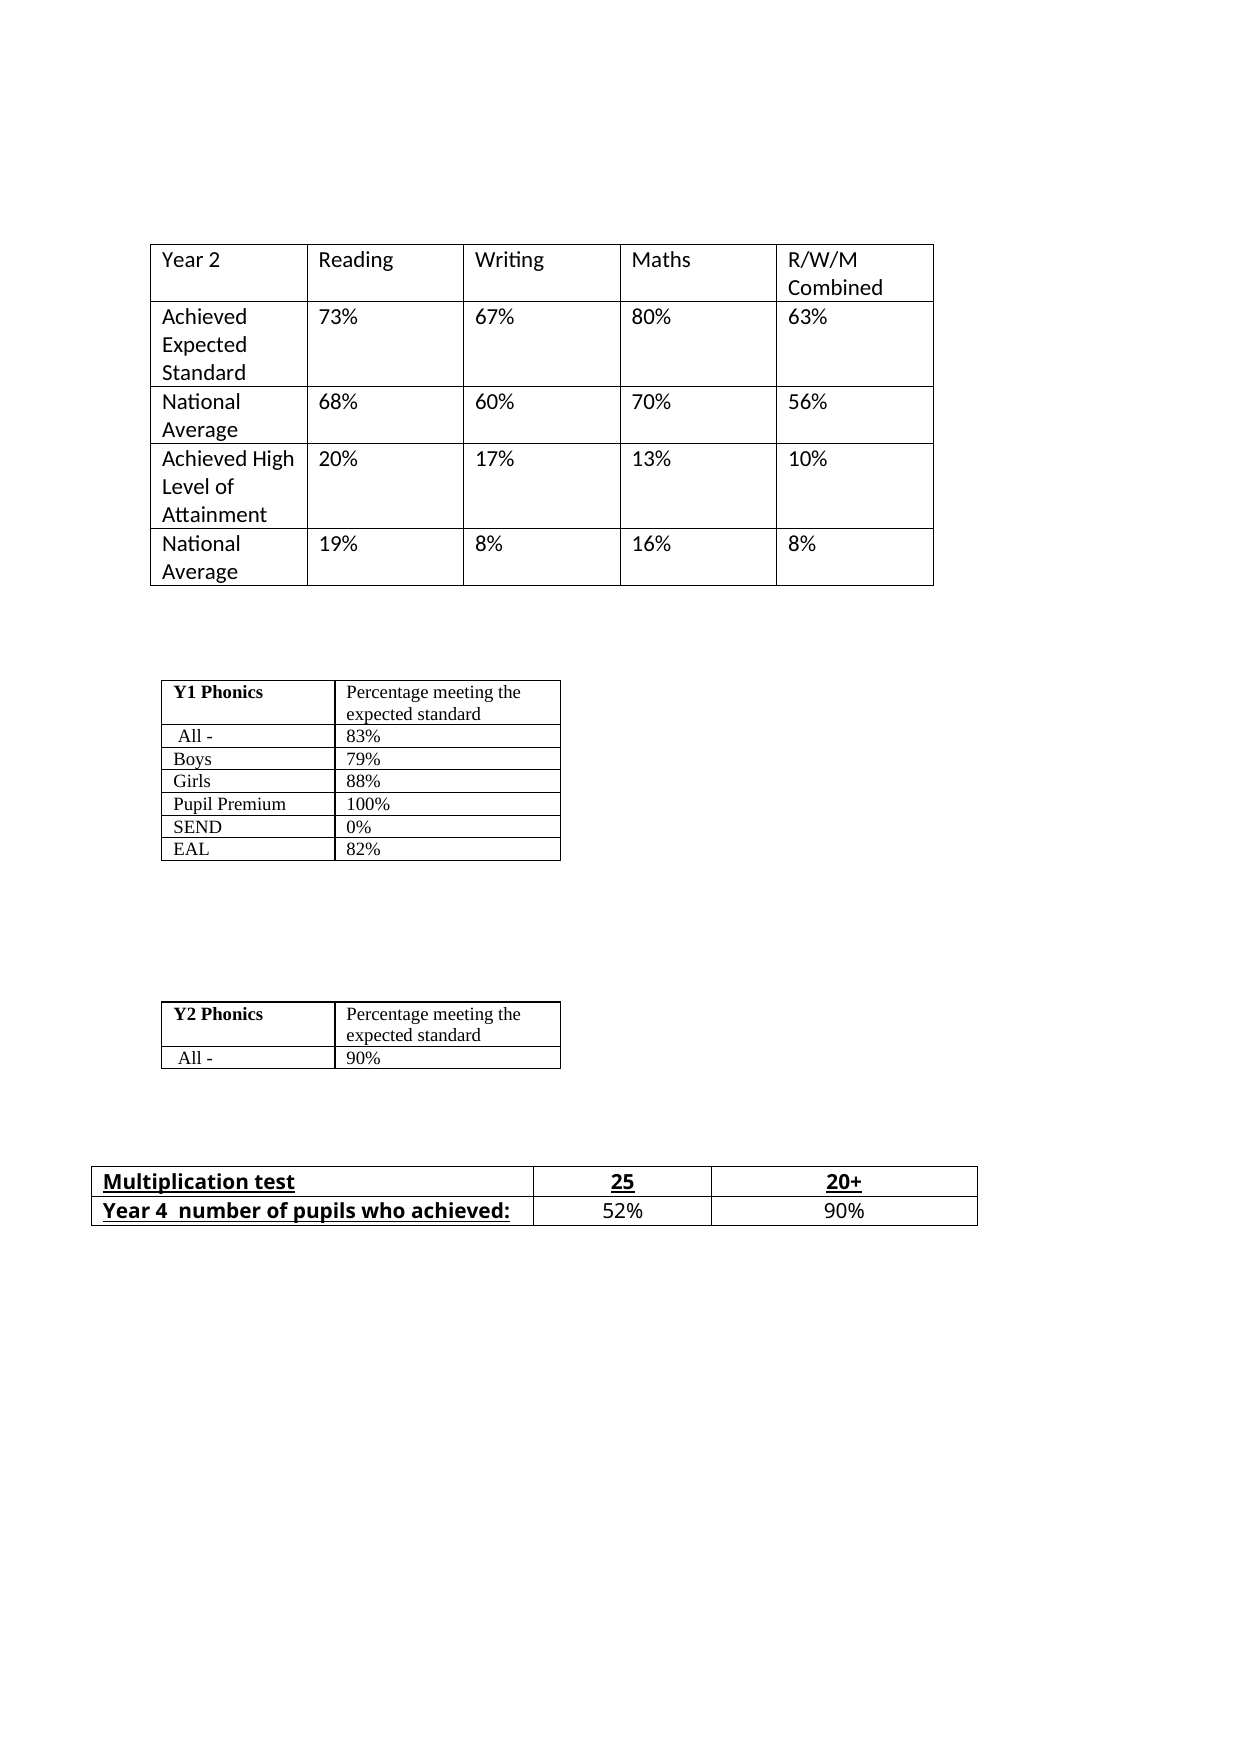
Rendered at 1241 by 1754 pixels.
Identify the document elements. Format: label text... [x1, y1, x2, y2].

table_cell Achieved Expected Standard [151, 302, 307, 386]
table_cell 83% [336, 725, 560, 747]
table_cell 67% [464, 302, 620, 386]
table_cell All - [162, 725, 334, 747]
table_cell 90% [336, 1047, 560, 1068]
table_header Y1 Phonics [162, 681, 334, 724]
table_cell Girls [162, 770, 334, 792]
table_header 20+ [712, 1167, 977, 1196]
table_cell 0% [336, 816, 560, 837]
table_header Reading [308, 245, 463, 301]
table_cell EAL [162, 838, 334, 860]
table_header Writing [464, 245, 620, 301]
table_cell SEND [162, 816, 334, 837]
table_cell 52% [534, 1197, 711, 1225]
table_header Percentage meeting the expected standard [336, 681, 560, 724]
table_cell 8% [464, 529, 620, 585]
table_cell 70% [621, 387, 776, 443]
table_cell 80% [621, 302, 776, 386]
table_cell 56% [777, 387, 933, 443]
table_cell 60% [464, 387, 620, 443]
table_cell 90% [712, 1197, 977, 1225]
table_cell 20% [308, 444, 463, 528]
table_cell Achieved High Level of Attainment [151, 444, 307, 528]
table_cell All - [162, 1047, 334, 1068]
table_cell 68% [308, 387, 463, 443]
table_header 25 [534, 1167, 711, 1196]
table_cell 8% [777, 529, 933, 585]
table_cell 73% [308, 302, 463, 386]
table_cell National Average [151, 387, 307, 443]
table_header Y2 Phonics [162, 1003, 334, 1046]
table_cell Boys [162, 748, 334, 769]
table_cell 82% [336, 838, 560, 860]
table_cell 19% [308, 529, 463, 585]
table_cell 63% [777, 302, 933, 386]
table_header Multiplication test [92, 1167, 533, 1196]
table_cell National Average [151, 529, 307, 585]
table_cell Year 4 number of pupils who achieved: [92, 1197, 533, 1225]
table_cell 10% [777, 444, 933, 528]
table_cell 79% [336, 748, 560, 769]
table_cell 88% [336, 770, 560, 792]
table_cell 100% [336, 793, 560, 814]
table_header Percentage meeting the expected standard [336, 1003, 560, 1046]
table_header Year 2 [151, 245, 307, 301]
table_cell 17% [464, 444, 620, 528]
table_cell Pupil Premium [162, 793, 334, 814]
table_cell 13% [621, 444, 776, 528]
table_header R/W/M Combined [777, 245, 933, 301]
table_cell 16% [621, 529, 776, 585]
table_header Maths [621, 245, 776, 301]
